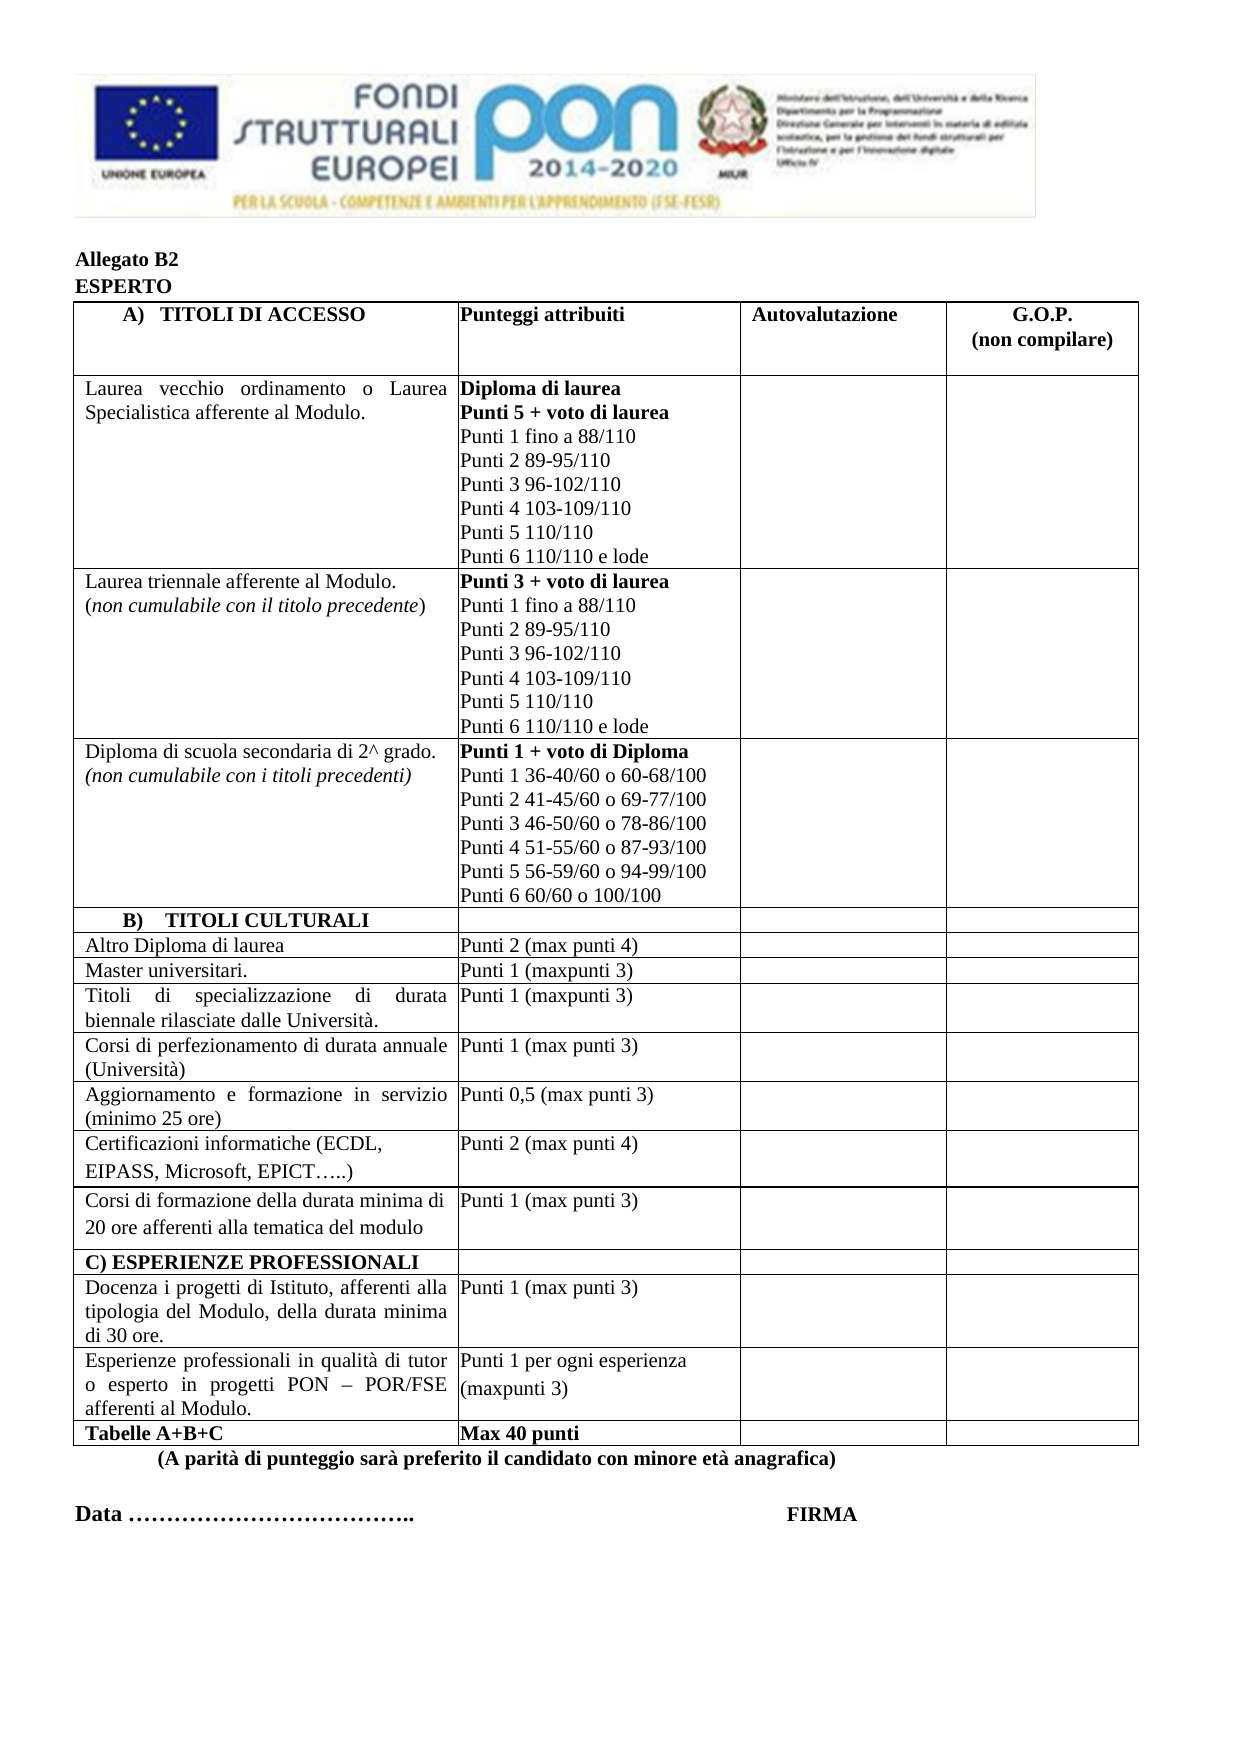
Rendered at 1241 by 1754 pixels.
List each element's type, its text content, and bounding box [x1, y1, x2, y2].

table_cell Punti 1 + voto di Diploma Punti 1 36-40/60 o 60-68/100 Punti 2 41-45/60 o 69-77/100 Punti 3 46-50/60 o 78-86/100 Punti 4 51-55/60 o 87-93/100 Punti 5 56-59/60 o 94-99/100 Punti 6 60/60 o 100/100 [459, 739, 740, 907]
table_cell Laurea triennale afferente al Modulo. (non cumulabile con il titolo precedente) [74, 569, 458, 738]
table_cell TITOLI CULTURALI [74, 908, 458, 932]
table_cell Diploma di laurea Punti 5 + voto di laurea Punti 1 fino a 88/110 Punti 2 89-95/110 Punti 3 96-102/110 Punti 4 103-109/110 Punti 5 110/110 Punti 6 110/110 e lode [459, 376, 740, 568]
table_cell [947, 908, 1138, 932]
table_cell [741, 1188, 946, 1249]
text Data ……………………………….. FIRMA [75, 1499, 1155, 1526]
table_cell [741, 933, 946, 957]
table_cell Punti 1 (max punti 3) [459, 1188, 740, 1249]
table_cell Punti 2 (max punti 4) [459, 933, 740, 957]
table_cell [741, 1131, 946, 1186]
table_cell Titoli di specializzazione di durata biennale rilasciate dalle Università. [74, 984, 458, 1032]
table_cell [947, 376, 1138, 568]
table_cell [741, 376, 946, 568]
table_cell [741, 958, 946, 982]
table_cell [947, 1348, 1138, 1420]
table_cell Corsi di perfezionamento di durata annuale (Università) [74, 1033, 458, 1081]
table_cell [947, 739, 1138, 907]
table_cell [741, 984, 946, 1032]
table_cell [741, 1275, 946, 1347]
table_cell [947, 933, 1138, 957]
text Allegato B2 [75, 247, 1155, 271]
table_cell Max 40 punti [459, 1421, 740, 1445]
table_cell Punti 1 per ogni esperienza (maxpunti 3) [459, 1348, 740, 1420]
table_header G.O.P. (non compilare) [947, 303, 1138, 374]
table_cell Certificazioni informatiche (ECDL, EIPASS, Microsoft, EPICT…..) [74, 1131, 458, 1186]
table_cell Punti 1 (maxpunti 3) [459, 984, 740, 1032]
table_cell Tabelle A+B+C [74, 1421, 458, 1445]
table_cell [741, 1421, 946, 1445]
table_header TITOLI DI ACCESSO [74, 303, 458, 374]
table_cell [741, 1033, 946, 1081]
table_cell Esperienze professionali in qualità di tutor o esperto in progetti PON – POR/FSE afferenti al Modulo. [74, 1348, 458, 1420]
table_cell Corsi di formazione della durata minima di 20 ore afferenti alla tematica del modulo [74, 1188, 458, 1249]
table_cell Punti 1 (maxpunti 3) [459, 958, 740, 982]
table_cell [947, 1131, 1138, 1186]
table_cell [947, 1250, 1138, 1274]
table_cell [459, 1250, 740, 1274]
table_cell [947, 1421, 1138, 1445]
table_cell Punti 1 (max punti 3) [459, 1275, 740, 1347]
table_cell [459, 908, 740, 932]
table_cell [947, 984, 1138, 1032]
picture [75, 73, 1039, 219]
text (A parità di punteggio sarà preferito il candidato con minore età anagrafica) [157, 1446, 1158, 1470]
table_cell [741, 908, 946, 932]
text ESPERTO [75, 274, 1165, 298]
table_cell Laurea vecchio ordinamento o Laurea Specialistica afferente al Modulo. [74, 376, 458, 568]
table_cell Aggiornamento e formazione in servizio (minimo 25 ore) [74, 1082, 458, 1130]
table_cell [741, 739, 946, 907]
table_cell Master universitari. [74, 958, 458, 982]
table_cell Punti 2 (max punti 4) [459, 1131, 740, 1186]
table_cell [947, 1275, 1138, 1347]
table_cell Punti 1 (max punti 3) [459, 1033, 740, 1081]
table_header Autovalutazione [741, 303, 946, 374]
table_header Punteggi attribuiti [459, 303, 740, 374]
table_cell [947, 1033, 1138, 1081]
table_cell [947, 1082, 1138, 1130]
table_cell Docenza i progetti di Istituto, afferenti alla tipologia del Modulo, della durata minima di 30 ore. [74, 1275, 458, 1347]
table_cell Punti 3 + voto di laurea Punti 1 fino a 88/110 Punti 2 89-95/110 Punti 3 96-102/110 Punti 4 103-109/110 Punti 5 110/110 Punti 6 110/110 e lode [459, 569, 740, 738]
table_cell Altro Diploma di laurea [74, 933, 458, 957]
table_cell [741, 1250, 946, 1274]
table_cell Punti 0,5 (max punti 3) [459, 1082, 740, 1130]
table_cell [947, 1188, 1138, 1249]
table_cell C) ESPERIENZE PROFESSIONALI [74, 1250, 458, 1274]
table_cell [741, 1348, 946, 1420]
table_cell Diploma di scuola secondaria di 2^ grado. (non cumulabile con i titoli precedenti) [74, 739, 458, 907]
table_cell [741, 1082, 946, 1130]
table_cell [947, 958, 1138, 982]
table_cell [741, 569, 946, 738]
table_cell [947, 569, 1138, 738]
